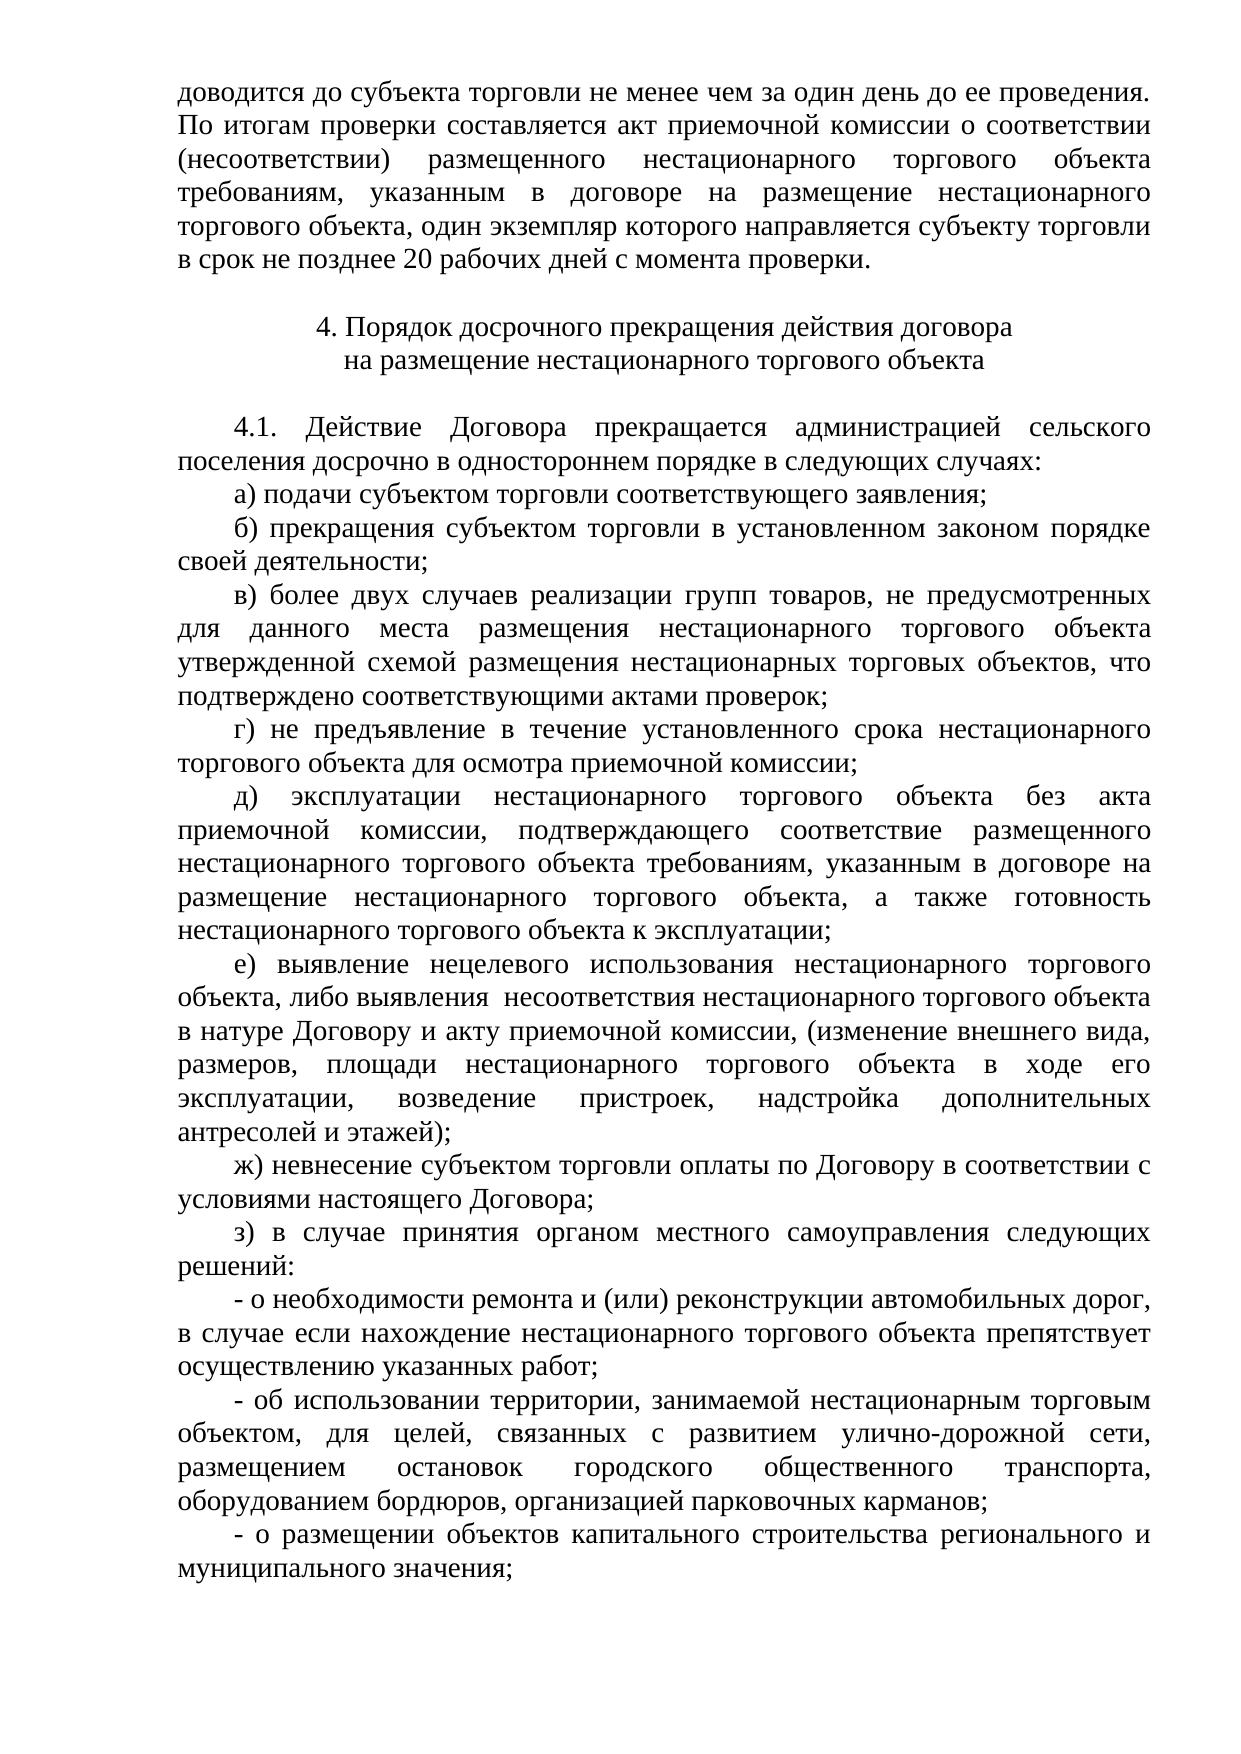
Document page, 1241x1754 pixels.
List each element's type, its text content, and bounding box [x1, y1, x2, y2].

text - о размещении объектов капитального строительства регионального и муниципального значения; [177, 1516, 1152, 1583]
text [177, 74, 1152, 275]
text - о необходимости ремонта и (или) реконструкции автомобильных дорог, в случае если нахождение нестационарного торгового объекта препятствует осуществлению указанных работ; [177, 1281, 1152, 1382]
text а) подачи субъектом торговли соответствующего заявления; [177, 476, 1152, 510]
text е) выявление нецелевого использования нестационарного торгового объекта, либо выявления несоответствия нестационарного торгового объекта в натуре Договору и акту приемочной комиссии, (изменение внешнего вида, размеров, площади нестационарного торгового объекта в ходе его эксплуатации, возведение пристроек, надстройка дополнительных антресолей и этажей); [177, 946, 1152, 1147]
text на размещение нестационарного торгового объекта [177, 342, 1152, 376]
text - об использовании территории, занимаемой нестационарным торговым объектом, для целей, связанных с развитием улично-дорожной сети, размещением остановок городского общественного транспорта, оборудованием бордюров, организацией парковочных карманов; [177, 1382, 1152, 1516]
text 4. Порядок досрочного прекращения действия договора [177, 309, 1152, 342]
text в) более двух случаев реализации групп товаров, не предусмотренных для данного места размещения нестационарного торгового объекта утвержденной схемой размещения нестационарных торговых объектов, что подтверждено соответствующими актами проверок; [177, 577, 1152, 711]
text з) в случае принятия органом местного самоуправления следующих решений: [177, 1214, 1152, 1281]
text д) эксплуатации нестационарного торгового объекта без акта приемочной комиссии, подтверждающего соответствие размещенного нестационарного торгового объекта требованиям, указанным в договоре на размещение нестационарного торгового объекта, а также готовность нестационарного торгового объекта к эксплуатации; [177, 778, 1152, 946]
text г) не предъявление в течение установленного срока нестационарного торгового объекта для осмотра приемочной комиссии; [177, 711, 1152, 778]
text 4.1. Действие Договора прекращается администрацией сельского поселения досрочно в одностороннем порядке в следующих случаях: [177, 409, 1152, 476]
text б) прекращения субъектом торговли в установленном законом порядке своей деятельности; [177, 510, 1152, 577]
text ж) невнесение субъектом торговли оплаты по Договору в соответствии с условиями настоящего Договора; [177, 1147, 1152, 1214]
